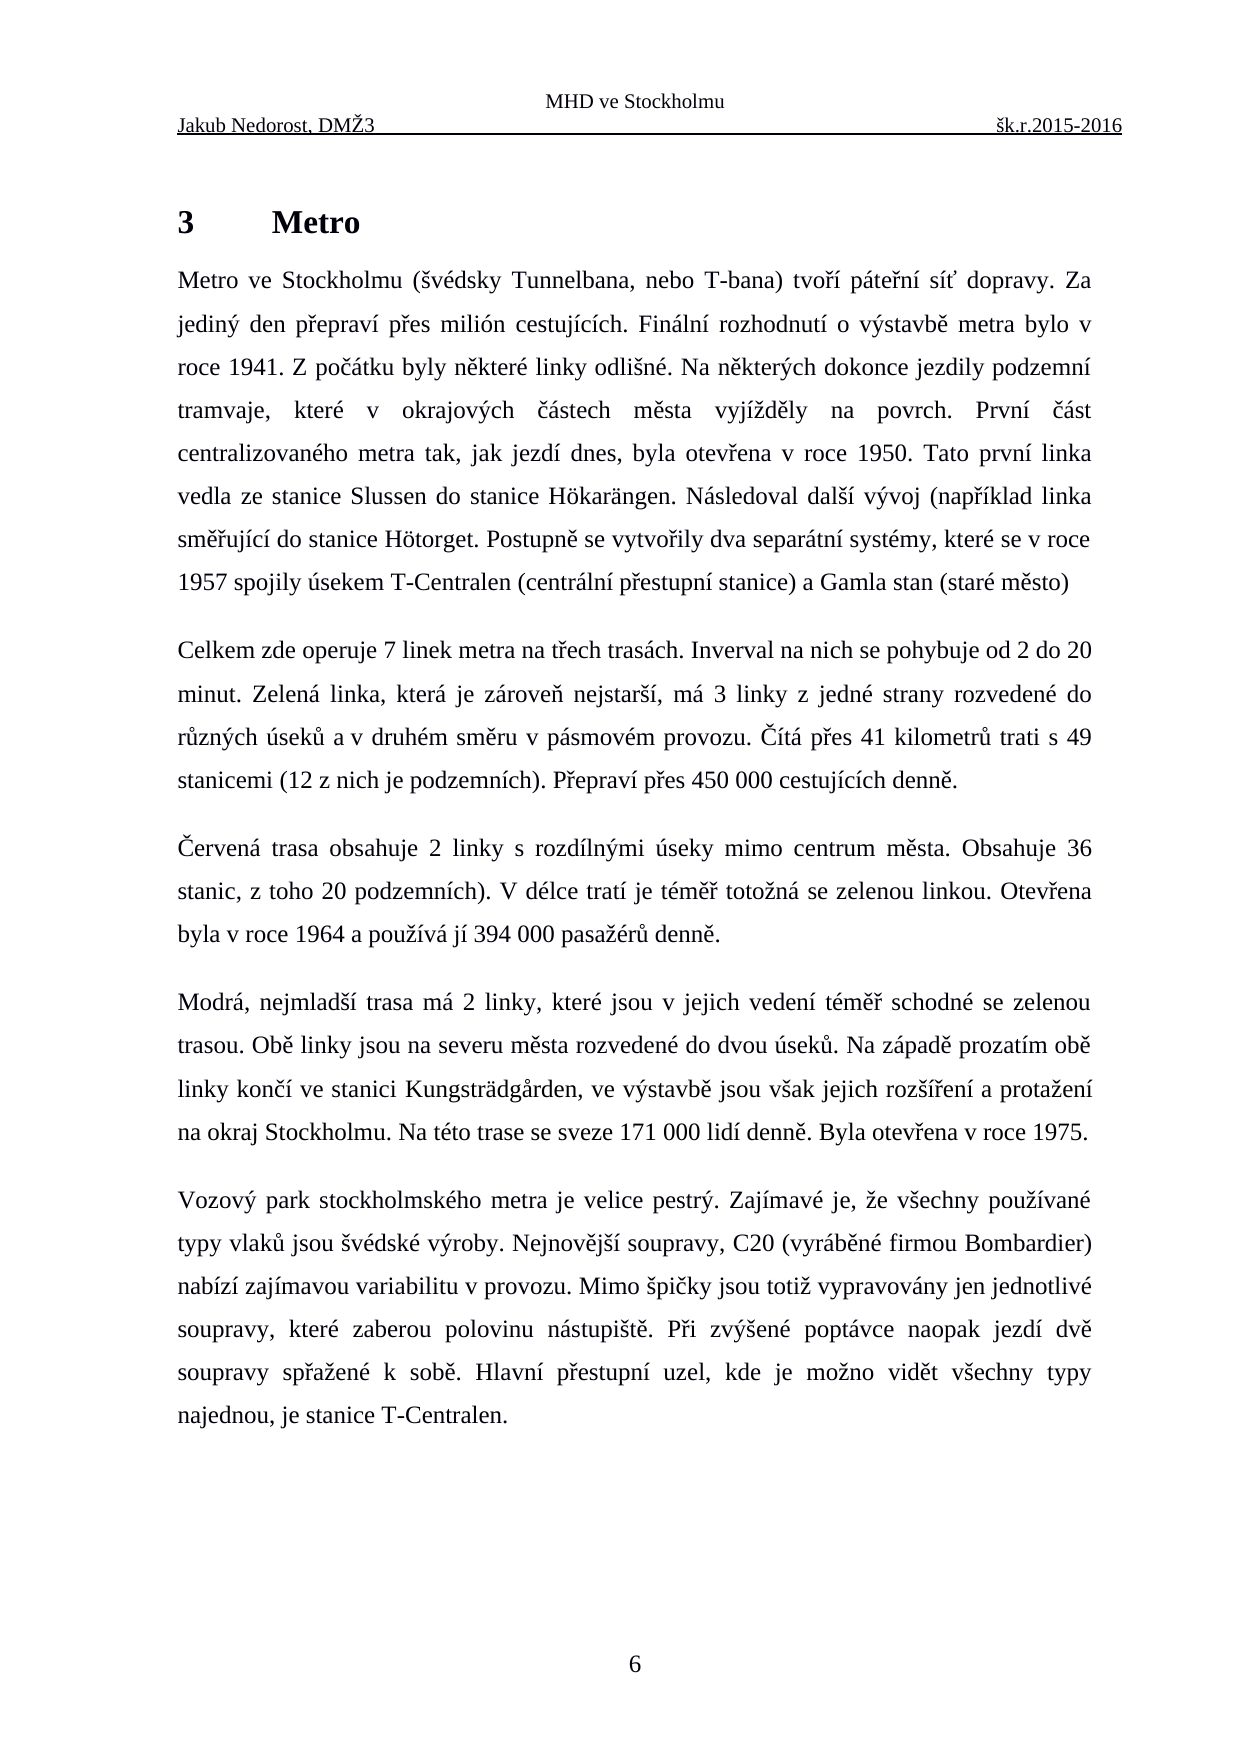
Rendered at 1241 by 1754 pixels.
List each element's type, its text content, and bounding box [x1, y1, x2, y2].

text Modrá, nejmladší trasa má 2 linky, které jsou v jejich vedení téměř schodné se zelenou trasou. Obě linky jsou na severu města rozvedené do dvou úseků. Na západě prozatím obě linky končí ve stanici Kungsträdgården, ve výstavbě jsou však jejich rozšíření a protažení na okraj Stockholmu. Na této trase se sveze 171 000 lidí denně. Byla otevřena v roce 1975. [177, 987, 1092, 1146]
text Metro ve Stockholmu (švédsky Tunnelbana, nebo T-bana) tvoří páteřní síť dopravy. Za jediný den přepraví přes milión cestujících. Finální rozhodnutí o výstavbě metra bylo v roce 1941. Z počátku byly některé linky odlišné. Na některých dokonce jezdily podzemní tramvaje, které v okrajových částech města vyjížděly na povrch. První část centralizovaného metra tak, jak jezdí dnes, byla otevřena v roce 1950. Tato první linka vedla ze stanice Slussen do stanice Hökarängen. Následoval další vývoj (například linka směřující do stanice Hötorget. Postupně se vytvořily dva separátní systémy, které se v roce 1957 spojily úsekem T-Centralen (centrální přestupní stanice) a Gamla stan (staré město) [177, 266, 1092, 596]
subtitle Metro [177, 202, 1092, 241]
text Červená trasa obsahuje 2 linky s rozdílnými úseky mimo centrum města. Obsahuje 36 stanic, z toho 20 podzemních). V délce tratí je téměř totožná se zelenou linkou. Otevřena byla v roce 1964 a používá jí 394 000 pasažérů denně. [177, 833, 1092, 948]
text Vozový park stockholmského metra je velice pestrý. Zajímavé je, že všechny používané typy vlaků jsou švédské výroby. Nejnovější soupravy, C20 (vyráběné firmou Bombardier) nabízí zajímavou variabilitu v provozu. Mimo špičky jsou totiž vypravovány jen jednotlivé soupravy, které zaberou polovinu nástupiště. Při zvýšené poptávce naopak jezdí dvě soupravy spřažené k sobě. Hlavní přestupní uzel, kde je možno vidět všechny typy najednou, je stanice T-Centralen. [177, 1185, 1092, 1429]
text Celkem zde operuje 7 linek metra na třech trasách. Inverval na nich se pohybuje od 2 do 20 minut. Zelená linka, která je zároveň nejstarší, má 3 linky z jedné strany rozvedené do různých úseků a v druhém směru v pásmovém provozu. Čítá přes 41 kilometrů trati s 49 stanicemi (12 z nich je podzemních). Přepraví přes 450 000 cestujících denně. [177, 636, 1092, 794]
